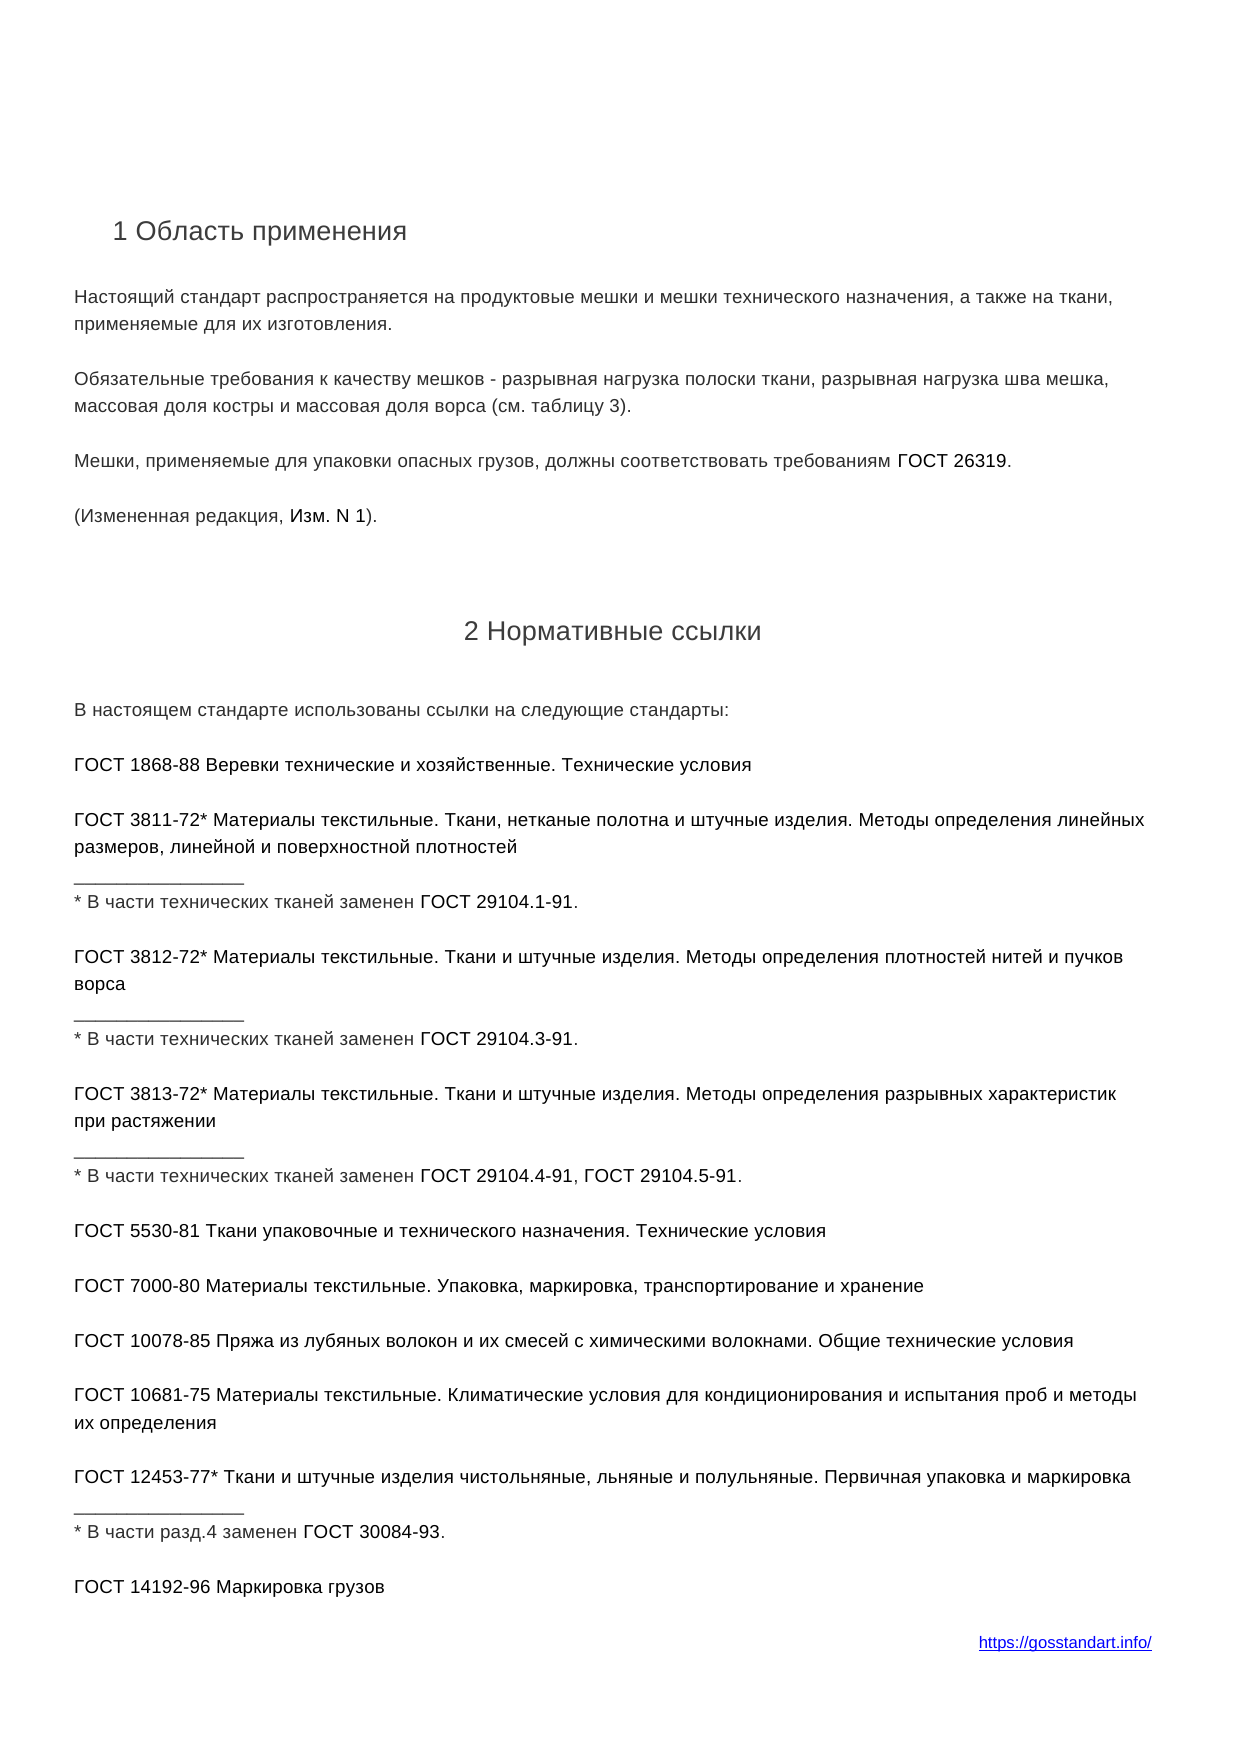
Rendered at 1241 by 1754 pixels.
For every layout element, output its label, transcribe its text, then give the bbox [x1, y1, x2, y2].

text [74, 666, 1152, 1625]
text 1 Область применения [74, 215, 1152, 246]
subtitle 2 Нормативные ссылки [74, 615, 1152, 646]
text Настоящий стандарт распространяется на продуктовые мешки и мешки технического назначения, а также на ткани, применяемые для их изготовления. Обязательные требования к качеству мешков - разрывная нагрузка полоски ткани, разрывная нагрузка шва мешка, массовая доля костры и массовая доля ворса (см. таблицу 3). Мешки, применяемые для упаковки опасных грузов, должны соответствовать требованиям ГОСТ 26319. (Измененная редакция, Изм. N 1). [74, 252, 1152, 583]
